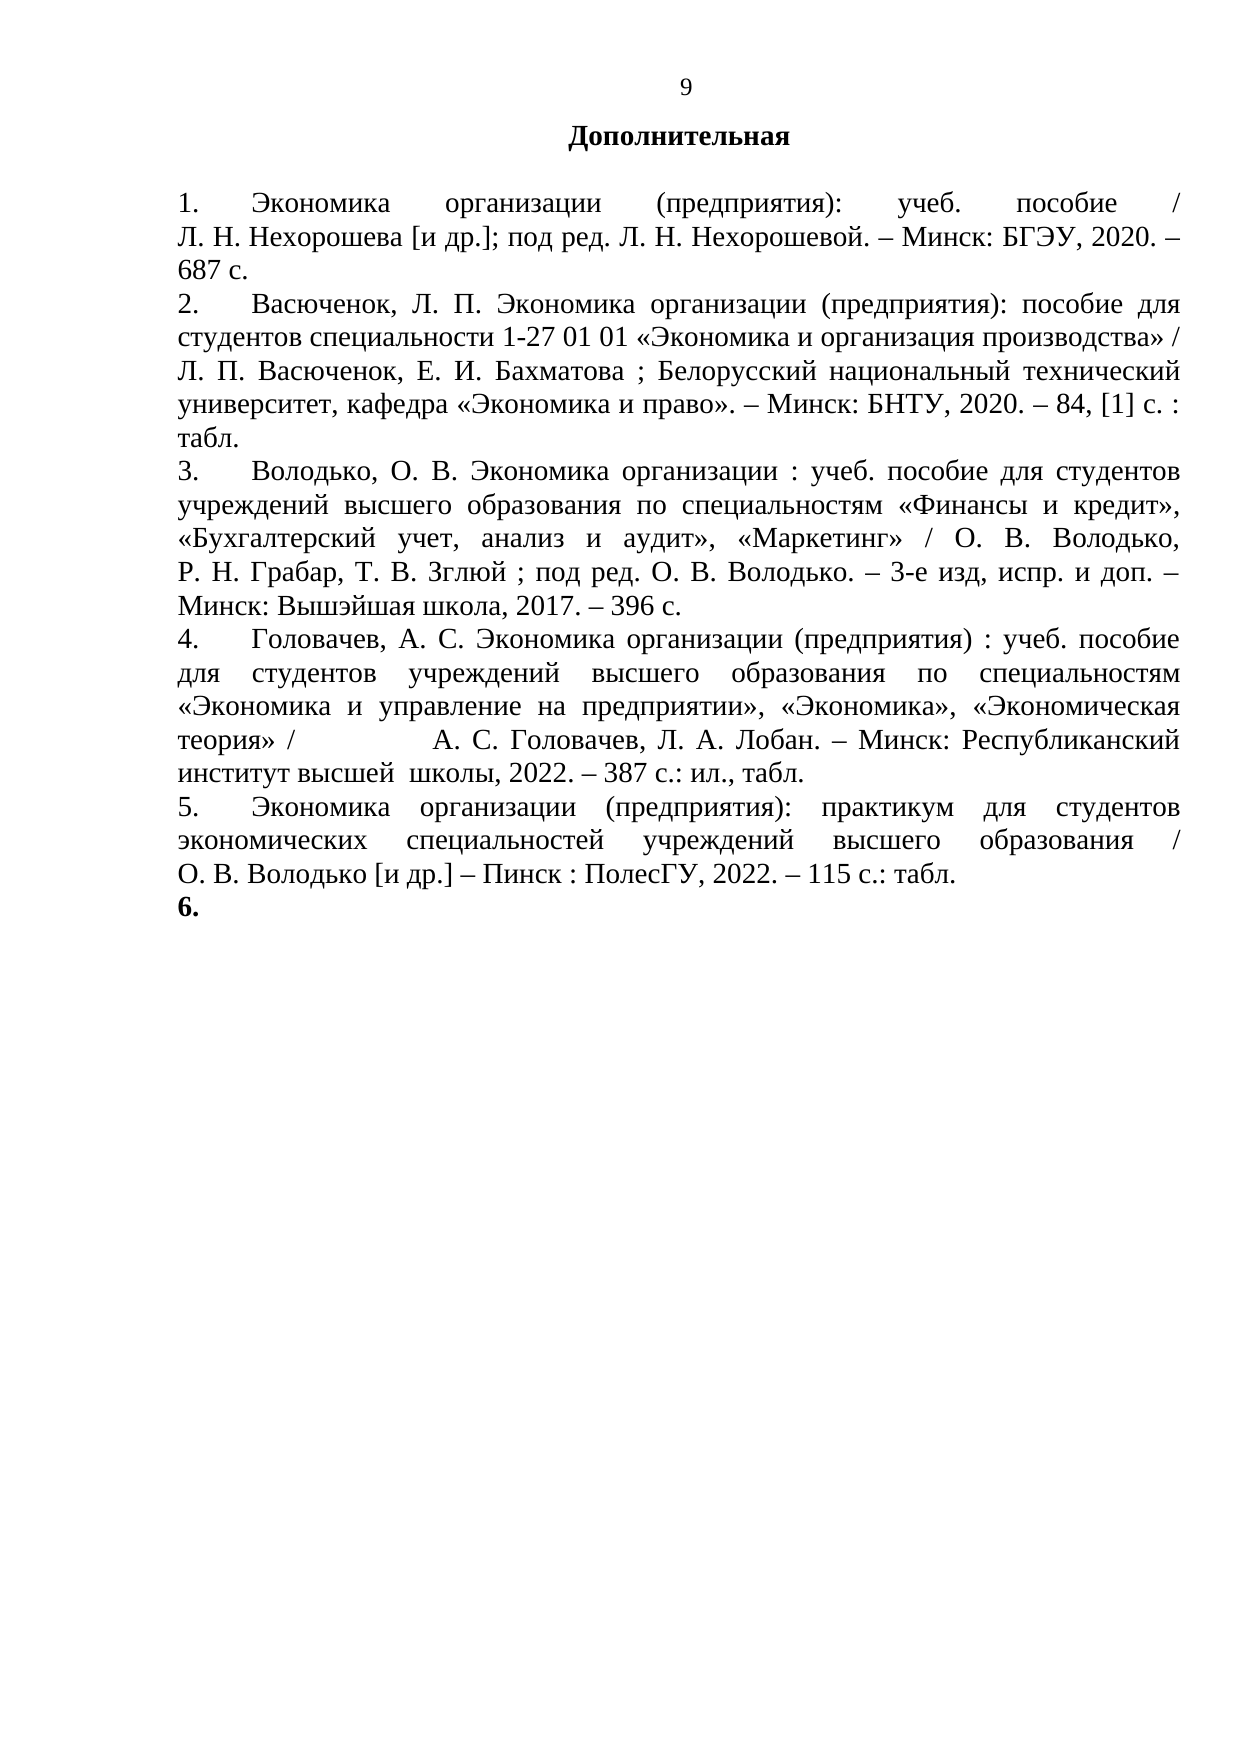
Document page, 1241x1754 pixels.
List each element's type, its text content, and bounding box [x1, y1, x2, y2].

list Васюченок, Л. П. Экономика организации (предприятия): пособие для студентов специальности 1-27 01 01 «Экономика и организация производства» / Л. П. Васюченок, Е. И. Бахматова ; Белорусский национальный технический университет, кафедра «Экономика и право». – Минск: БНТУ, 2020. – 84, [1] с. : табл. [177, 286, 1181, 453]
list Головачев, А. С. Экономика организации (предприятия) : учеб. пособие для студентов учреждений высшего образования по специальностям «Экономика и управление на предприятии», «Экономика», «Экономическая теория» / А. С. Головачев, Л. А. Лобан. – Минск: Республиканский институт высшей школы, 2022. – 387 с.: ил., табл. [177, 621, 1181, 789]
list Экономика организации (предприятия): практикум для студентов экономических специальностей учреждений высшего образования / О. В. Володько [и др.] – Пинск : ПолесГУ, 2022. – 115 с.: табл. [177, 789, 1181, 889]
text Дополнительная [177, 118, 1181, 152]
list Экономика организации (предприятия): учеб. пособие / Л. Н. Нехорошева [и др.]; под ред. Л. Н. Нехорошевой. – Минск: БГЭУ, 2020. – 687 с. [177, 185, 1181, 286]
list Володько, О. В. Экономика организации : учеб. пособие для студентов учреждений высшего образования по специальностям «Финансы и кредит», «Бухгалтерский учет, анализ и аудит», «Маркетинг» / О. В. Володько, Р. Н. Грабар, Т. В. Зглюй ; под ред. О. В. Володько. – 3-е изд, испр. и доп. – Минск: Вышэйшая школа, 2017. – 396 с. [177, 453, 1181, 621]
